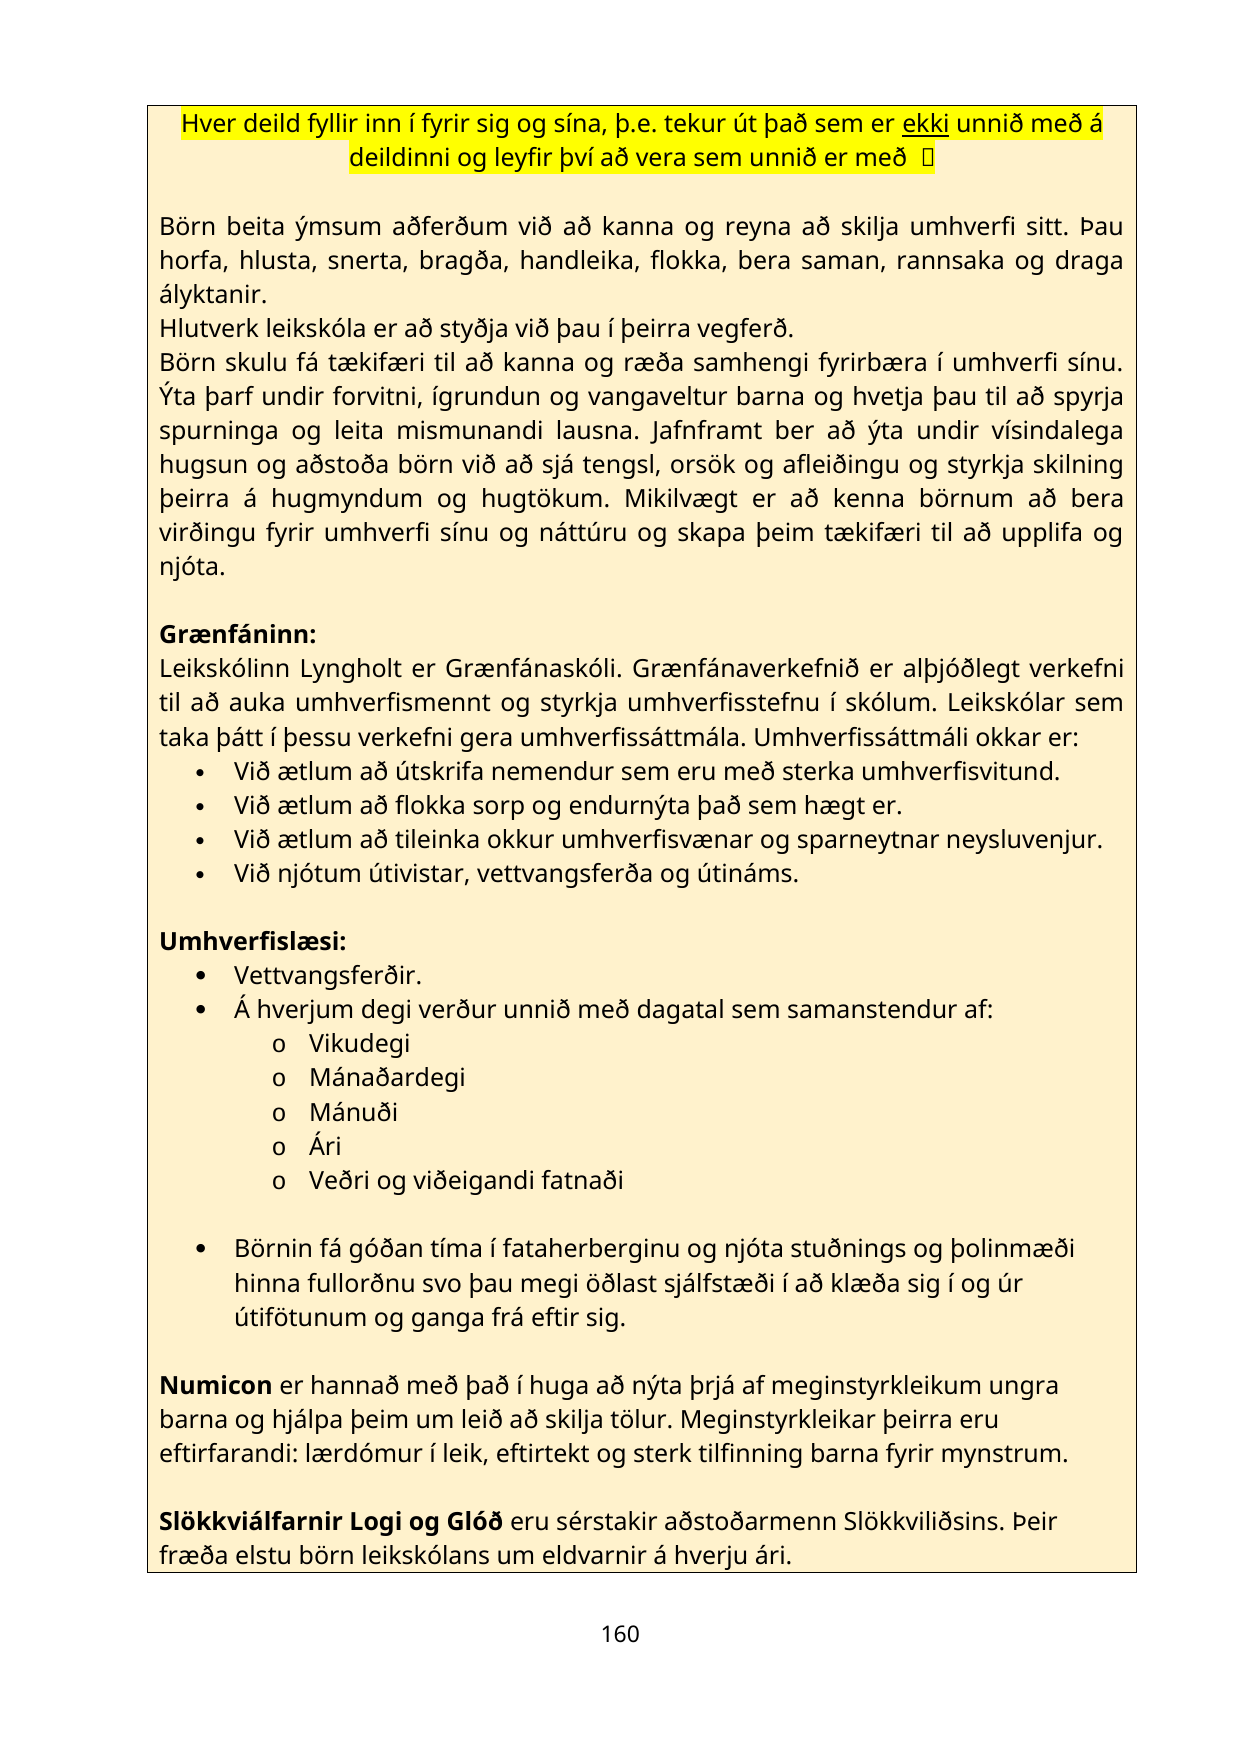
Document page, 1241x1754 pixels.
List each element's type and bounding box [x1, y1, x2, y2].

table_cell [148, 106, 1136, 1572]
